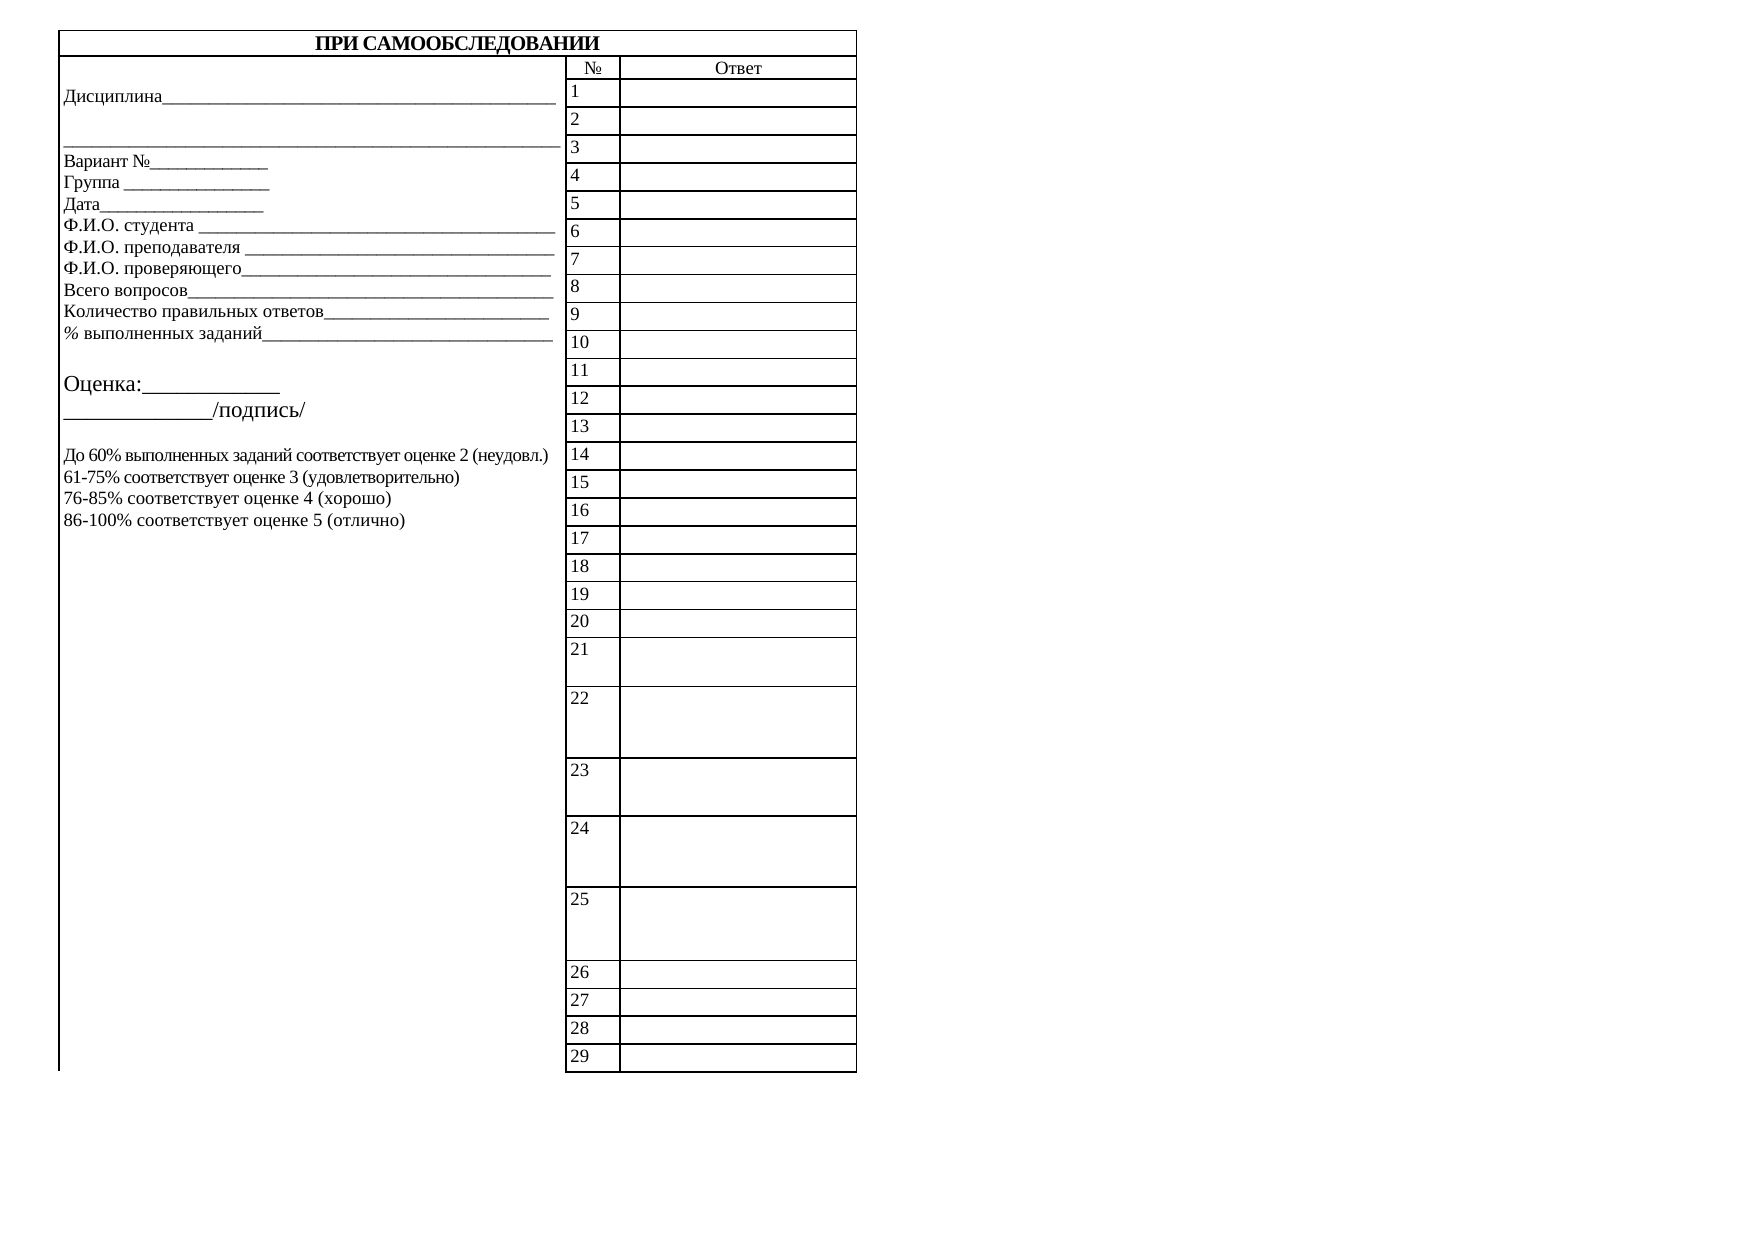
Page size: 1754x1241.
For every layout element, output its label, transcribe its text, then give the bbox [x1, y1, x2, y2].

table_cell [852, 136, 856, 162]
table_cell 27 [567, 989, 619, 1015]
table_cell [852, 359, 856, 385]
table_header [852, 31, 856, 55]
table_cell 12 [567, 387, 619, 413]
table_cell 3 [567, 136, 619, 162]
table_cell 16 [567, 499, 619, 525]
table_cell 14 [567, 443, 619, 469]
table_cell [852, 331, 856, 357]
table_cell 28 [567, 1017, 619, 1043]
table_cell [852, 582, 856, 609]
table_cell 21 [567, 638, 619, 686]
table_cell [852, 527, 856, 553]
table_cell 20 [567, 610, 619, 637]
table_cell 9 [567, 303, 619, 329]
table_cell [852, 471, 856, 497]
table_cell [852, 387, 856, 413]
table_cell 10 [567, 331, 619, 357]
table_cell [852, 415, 856, 441]
table_cell [621, 687, 856, 757]
table_cell 1 [567, 80, 619, 106]
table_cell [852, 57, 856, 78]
table_cell 24 [567, 817, 619, 886]
table_cell [621, 817, 856, 886]
table_cell [852, 164, 856, 190]
table_cell [852, 555, 856, 581]
table_cell [852, 610, 856, 637]
table_cell [852, 192, 856, 218]
table_cell [621, 888, 856, 959]
table_cell [621, 638, 856, 686]
table_cell 8 [567, 275, 619, 302]
table_cell [852, 499, 856, 525]
table_cell 11 [567, 359, 619, 385]
table_cell [852, 108, 856, 134]
table_cell [852, 80, 856, 106]
table_cell [621, 759, 856, 815]
table_cell [852, 275, 856, 302]
table_cell 15 [567, 471, 619, 497]
table_cell 13 [567, 415, 619, 441]
table_cell 18 [567, 555, 619, 581]
table_cell 7 [567, 247, 619, 274]
table_cell 4 [567, 164, 619, 190]
table_cell [852, 220, 856, 246]
table_cell 29 [567, 1045, 619, 1071]
table_cell [852, 443, 856, 469]
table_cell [60, 57, 565, 1071]
table_cell [852, 247, 856, 274]
table_cell 25 [567, 888, 619, 959]
table_cell 6 [567, 220, 619, 246]
table_cell 19 [567, 582, 619, 609]
table_cell 23 [567, 759, 619, 815]
table_cell [852, 961, 856, 987]
table_cell 2 [567, 108, 619, 134]
table_cell 5 [567, 192, 619, 218]
table_cell 22 [567, 687, 619, 757]
table_cell [852, 1017, 856, 1043]
table_cell [852, 989, 856, 1015]
table_cell 26 [567, 961, 619, 987]
table_cell [852, 1045, 856, 1071]
table_cell [852, 303, 856, 329]
table_cell 17 [567, 527, 619, 553]
